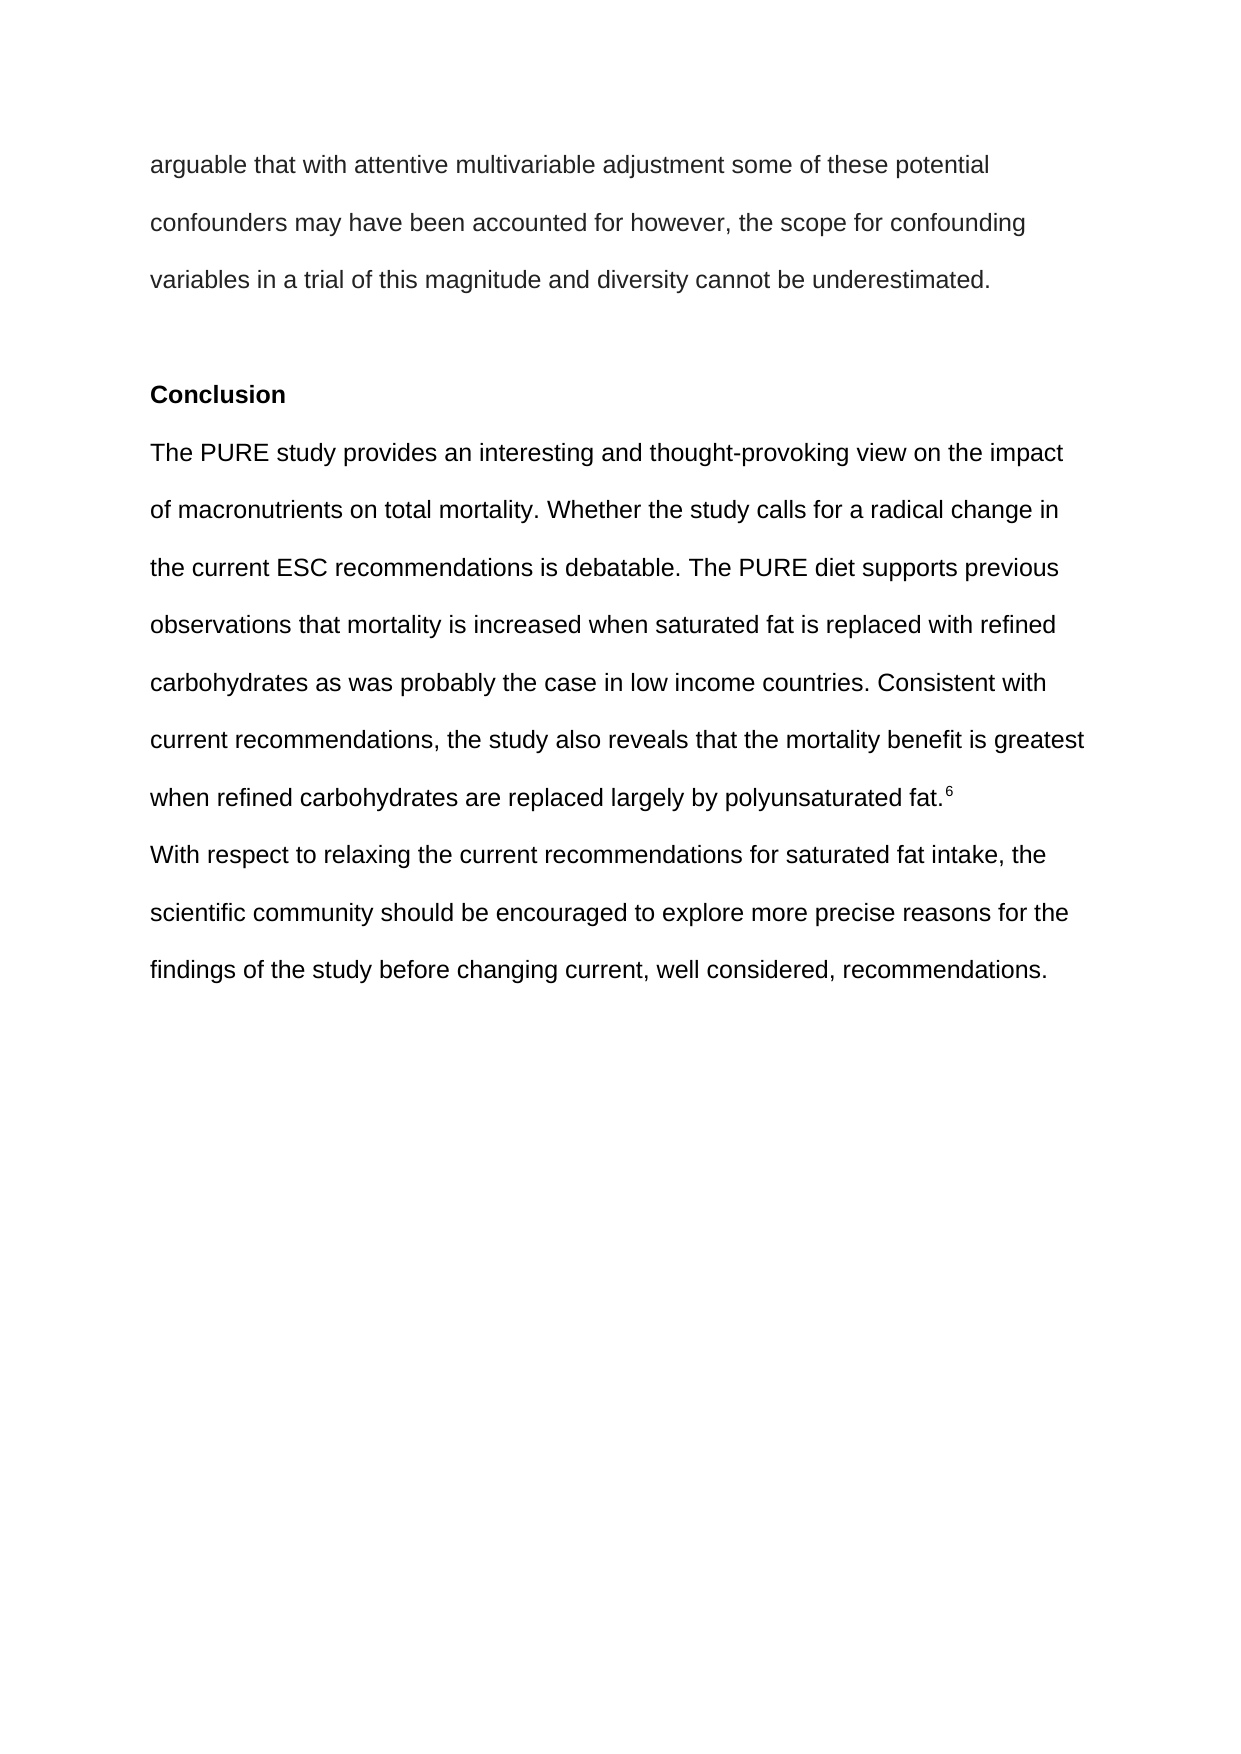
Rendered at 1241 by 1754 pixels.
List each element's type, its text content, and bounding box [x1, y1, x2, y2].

text The PURE study provides an interesting and thought-provoking view on the impact of macronutrients on total mortality. Whether the study calls for a radical change in the current ESC recommendations is debatable. The PURE diet supports previous observations that mortality is increased when saturated fat is replaced with refined carbohydrates as was probably the case in low income countries. Consistent with current recommendations, the study also reveals that the mortality benefit is greatest when refined carbohydrates are replaced largely by polyunsaturated fat.6 [150, 437, 1090, 811]
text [150, 150, 1090, 294]
text Conclusion [150, 380, 1090, 409]
text With respect to relaxing the current recommendations for saturated fat intake, the scientific community should be encouraged to explore more precise reasons for the findings of the study before changing current, well considered, recommendations. [150, 840, 1090, 984]
